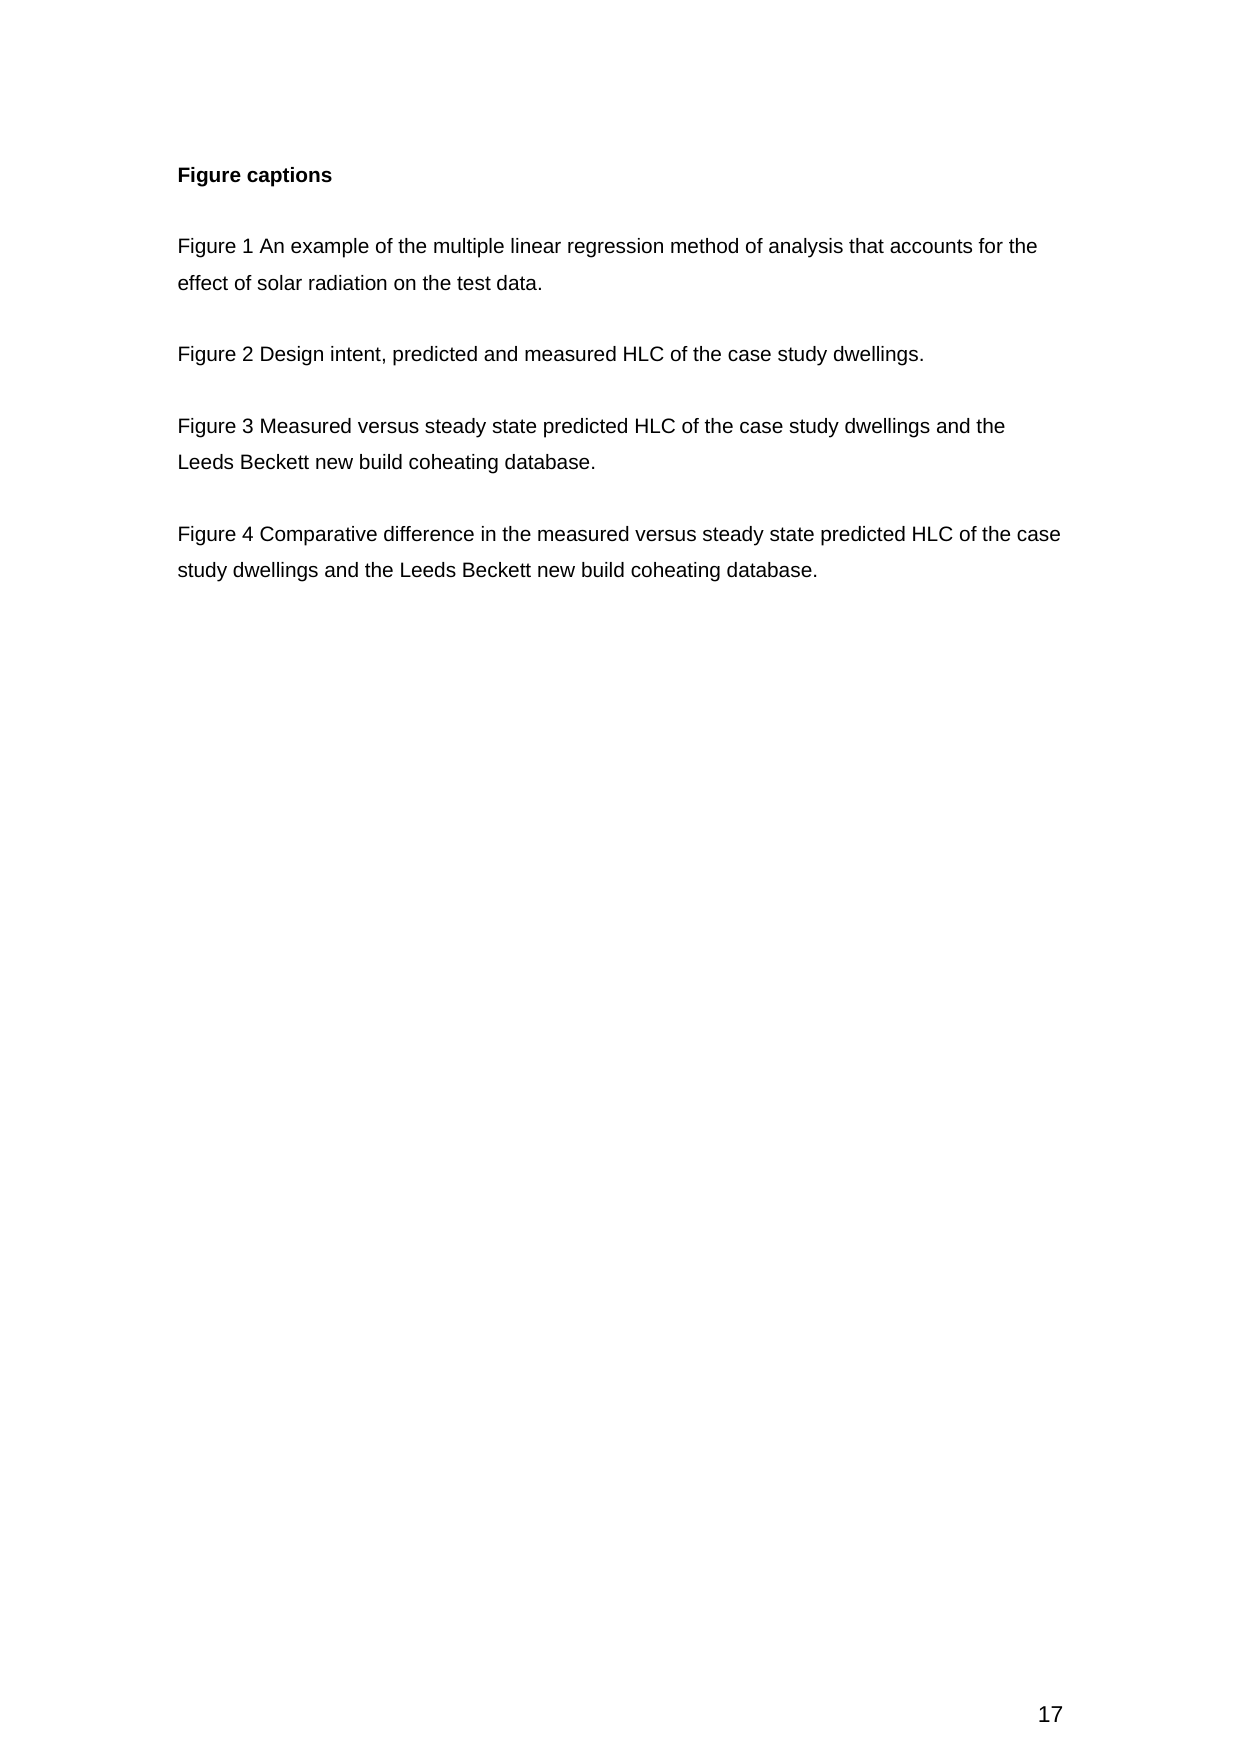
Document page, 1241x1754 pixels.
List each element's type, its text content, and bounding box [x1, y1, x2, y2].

text Figure 4 Comparative difference in the measured versus steady state predicted HLC of the case study dwellings and the Leeds Beckett new build coheating database. [177, 522, 1063, 582]
text Figure 1 An example of the multiple linear regression method of analysis that accounts for the effect of solar radiation on the test data. [177, 234, 1063, 294]
text Figure 2 Design intent, predicted and measured HLC of the case study dwellings. [177, 342, 1063, 366]
text Figure captions [177, 162, 1063, 186]
text Figure 3 Measured versus steady state predicted HLC of the case study dwellings and the Leeds Beckett new build coheating database. [177, 414, 1063, 474]
